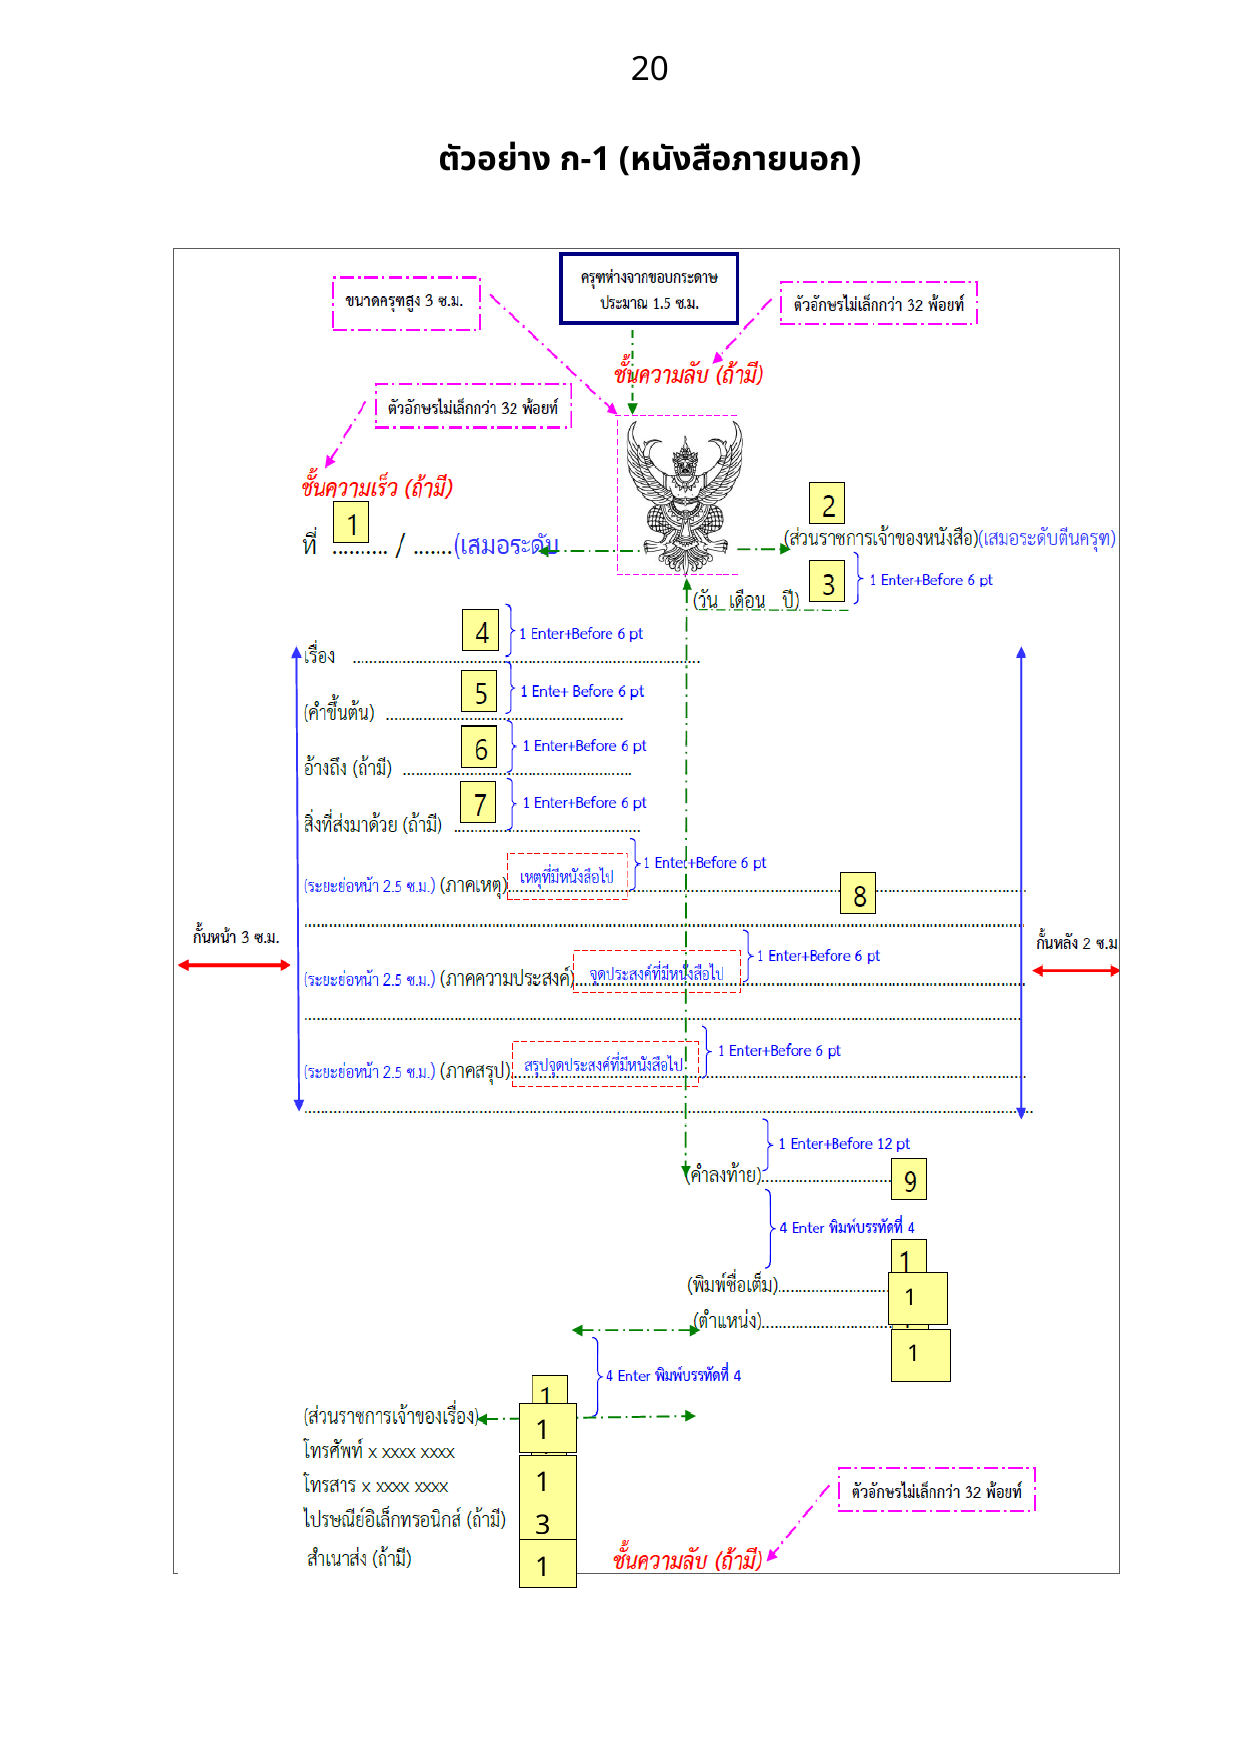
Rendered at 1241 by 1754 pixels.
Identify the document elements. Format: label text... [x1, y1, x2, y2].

picture [174, 249, 1119, 1575]
text ตัวอย่าง ก-1 (หนังสือภายนอก) [177, 135, 1122, 186]
